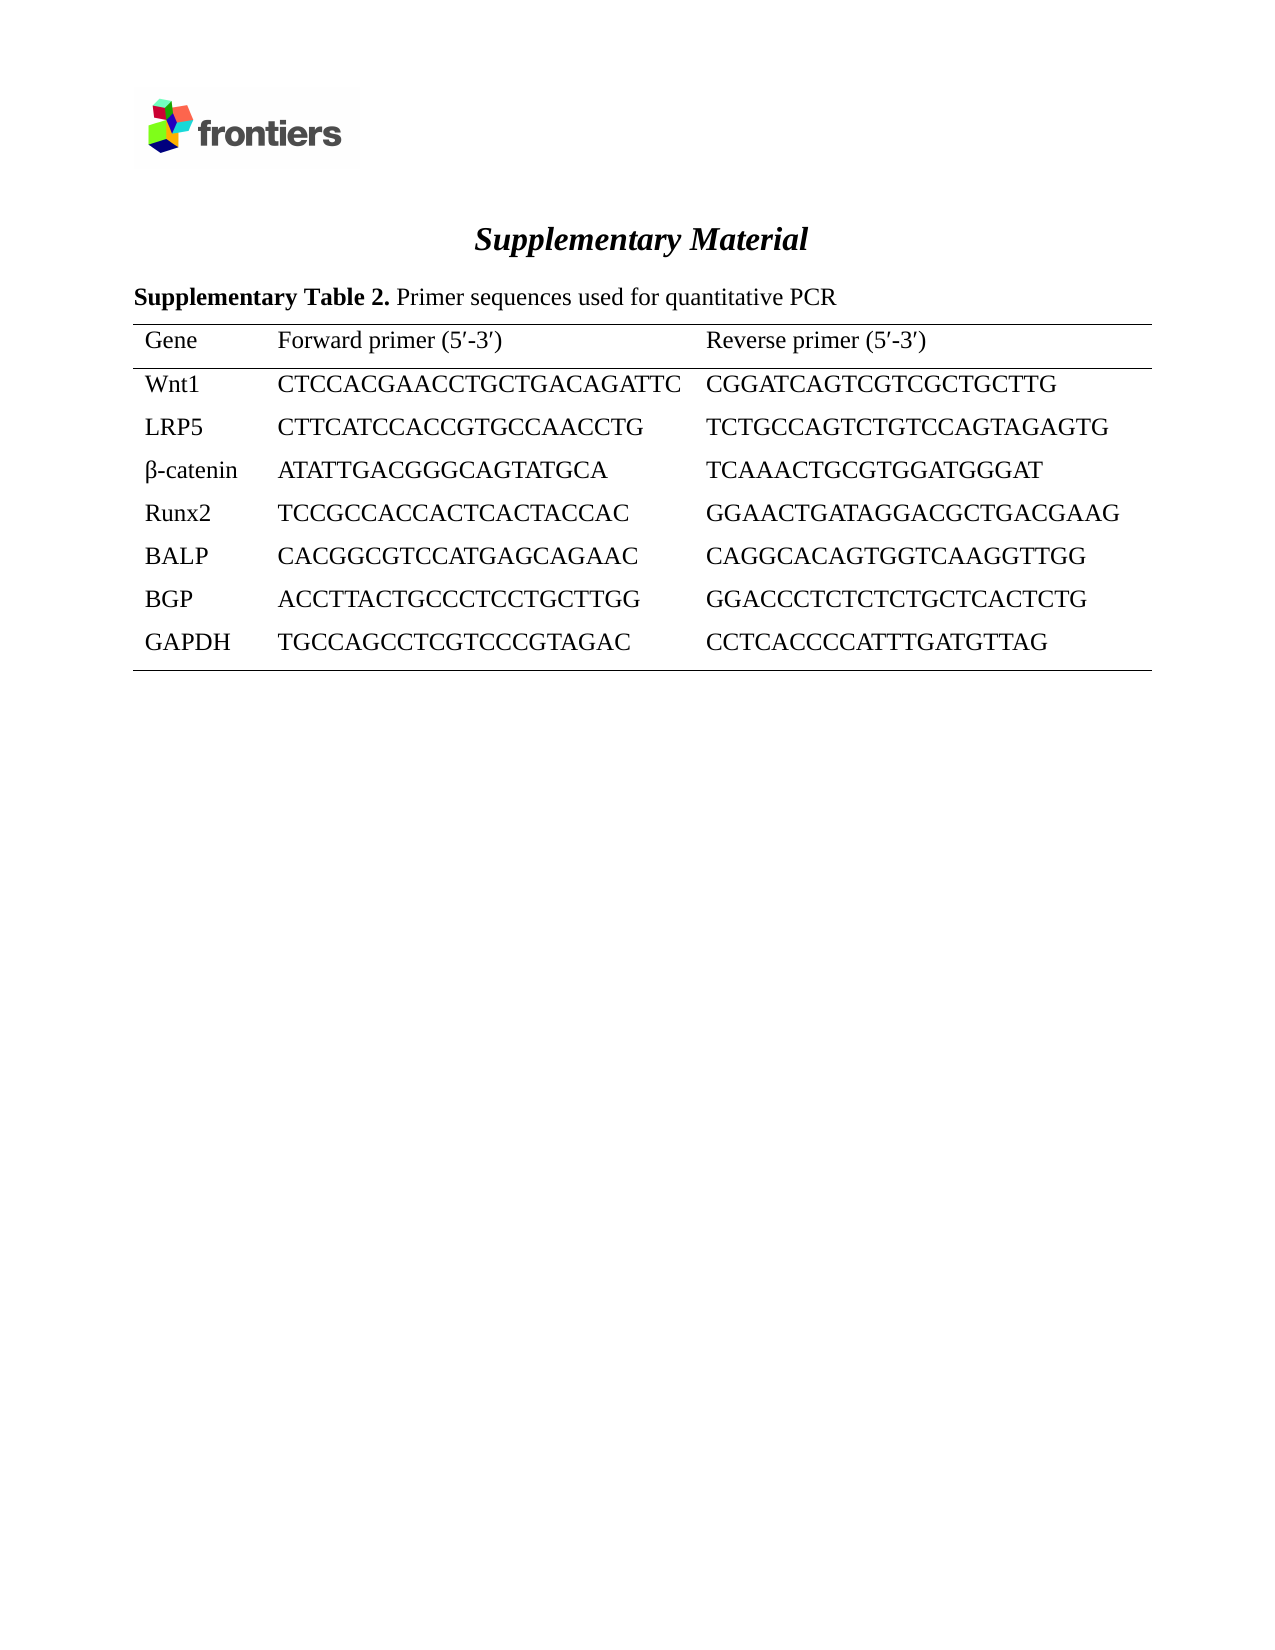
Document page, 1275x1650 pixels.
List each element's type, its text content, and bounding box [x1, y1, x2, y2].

table_cell ATATTGACGGGCAGTATGCA [266, 455, 694, 498]
table_header Gene [133, 325, 266, 368]
table_cell LRP5 [133, 412, 266, 455]
picture [133, 87, 361, 169]
table_cell GAPDH [133, 627, 266, 670]
table_cell CAGGCACAGTGGTCAAGGTTGG [695, 541, 1152, 584]
table_cell CTCCACGAACCTGCTGACAGATTC [266, 369, 694, 412]
table_cell GGACCCTCTCTCTGCTCACTCTG [695, 584, 1152, 627]
table_cell β-catenin [133, 455, 266, 498]
table_cell TGCCAGCCTCGTCCCGTAGAC [266, 627, 694, 670]
table_cell Wnt1 [133, 369, 266, 412]
table_cell CACGGCGTCCATGAGCAGAAC [266, 541, 694, 584]
subtitle Supplementary Table 2. Primer sequences used for quantitative PCR [133, 282, 1152, 311]
text Supplementary Material [133, 219, 1152, 257]
table_cell CCTCACCCCATTTGATGTTAG [695, 627, 1152, 670]
table_cell TCTGCCAGTCTGTCCAGTAGAGTG [695, 412, 1152, 455]
table_cell TCCGCCACCACTCACTACCAC [266, 498, 694, 541]
table_cell BGP [133, 584, 266, 627]
table_header Forward primer (5′-3′) [266, 325, 694, 368]
table_cell CTTCATCCACCGTGCCAACCTG [266, 412, 694, 455]
table_cell ACCTTACTGCCCTCCTGCTTGG [266, 584, 694, 627]
table_cell GGAACTGATAGGACGCTGACGAAG [695, 498, 1152, 541]
table_cell BALP [133, 541, 266, 584]
table_cell Runx2 [133, 498, 266, 541]
table_cell TCAAACTGCGTGGATGGGAT [695, 455, 1152, 498]
table_header Reverse primer (5′-3′) [695, 325, 1152, 368]
table_cell CGGATCAGTCGTCGCTGCTTG [695, 369, 1152, 412]
